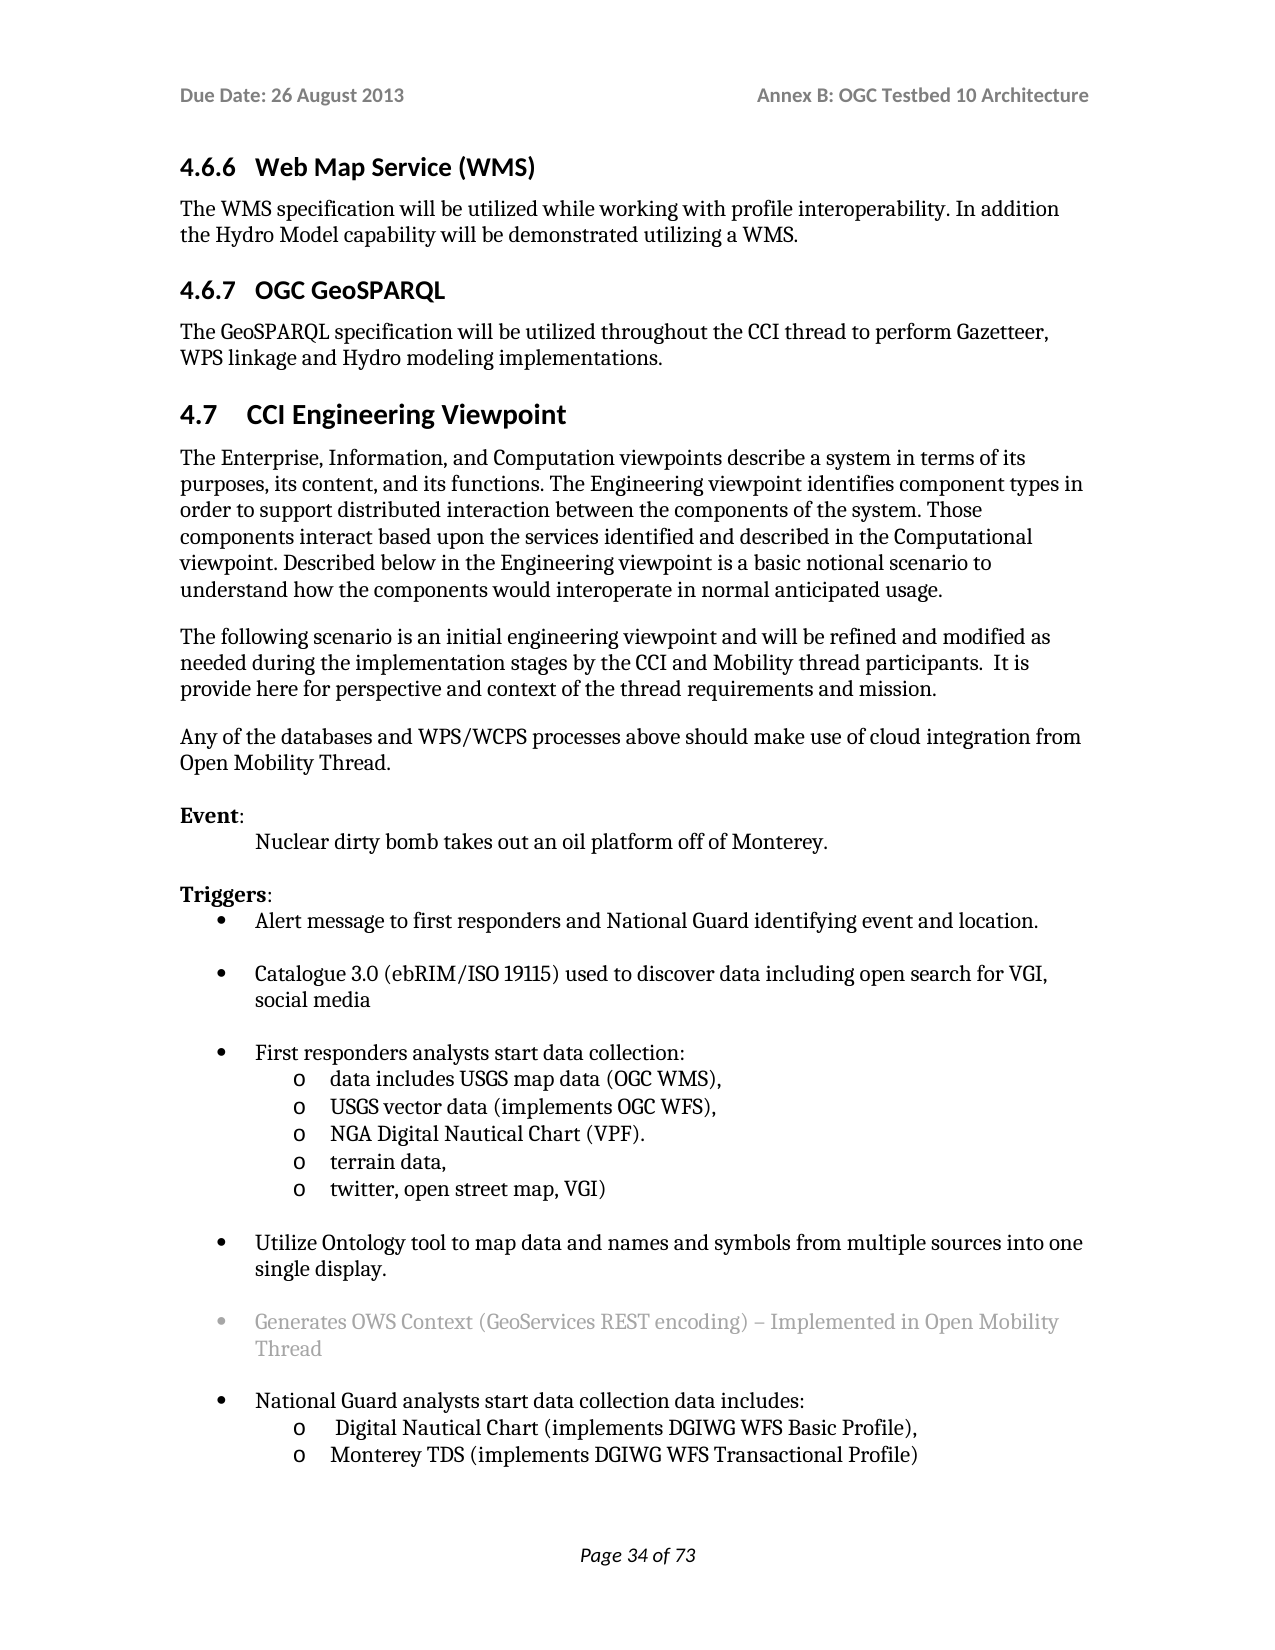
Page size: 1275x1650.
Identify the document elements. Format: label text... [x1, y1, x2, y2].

text The GeoSPARQL specification will be utilized throughout the CCI thread to perform Gazetteer, WPS linkage and Hydro modeling implementations. [180, 319, 1095, 371]
subtitle Web Map Service (WMS) [180, 150, 1095, 183]
list NGA Digital Nautical Chart (VPF). [292, 1121, 1095, 1148]
list First responders analysts start data collection: [217, 1040, 1095, 1066]
list Catalogue 3.0 (ebRIM/ISO 19115) used to discover data including open search for VGI, social media [217, 961, 1095, 1013]
list Digital Nautical Chart (implements DGIWG WFS Basic Profile), [292, 1414, 1095, 1442]
text Nuclear dirty bomb takes out an oil platform off of Monterey. [180, 829, 1095, 855]
text Event: [180, 802, 1095, 829]
list Alert message to first responders and National Guard identifying event and location. [217, 908, 1095, 934]
list data includes USGS map data (OGC WMS), [292, 1066, 1095, 1093]
text Any of the databases and WPS/WCPS processes above should make use of cloud integration from Open Mobility Thread. [180, 723, 1095, 776]
subtitle CCI Engineering Viewpoint [180, 396, 1095, 432]
text The Enterprise, Information, and Computation viewpoints describe a system in terms of its purposes, its content, and its functions. The Engineering viewpoint identifies component types in order to support distributed interaction between the components of the system. Those components interact based upon the services identified and described in the Computational viewpoint. Described below in the Engineering viewpoint is a basic notional scenario to understand how the components would interoperate in normal anticipated usage. [180, 444, 1095, 603]
list Utilize Ontology tool to map data and names and symbols from multiple sources into one single display. [217, 1230, 1095, 1283]
subtitle OGC GeoSPARQL [180, 273, 1095, 306]
list USGS vector data (implements OGC WFS), [292, 1093, 1095, 1121]
list National Guard analysts start data collection data includes: [217, 1388, 1095, 1414]
list twitter, open street map, VGI) [292, 1176, 1095, 1203]
text Triggers: [180, 882, 1095, 908]
text The WMS specification will be utilized while working with profile interoperability. In addition the Hydro Model capability will be demonstrated utilizing a WMS. [180, 196, 1095, 248]
text The following scenario is an initial engineering viewpoint and will be refined and modified as needed during the implementation stages by the CCI and Mobility thread participants. It is provide here for perspective and context of the thread requirements and mission. [180, 623, 1095, 703]
list Monterey TDS (implements DGIWG WFS Transactional Profile) [292, 1442, 1095, 1469]
list Generates OWS Context (GeoServices REST encoding) – Implemented in Open Mobility Thread [217, 1309, 1095, 1362]
list terrain data, [292, 1148, 1095, 1176]
